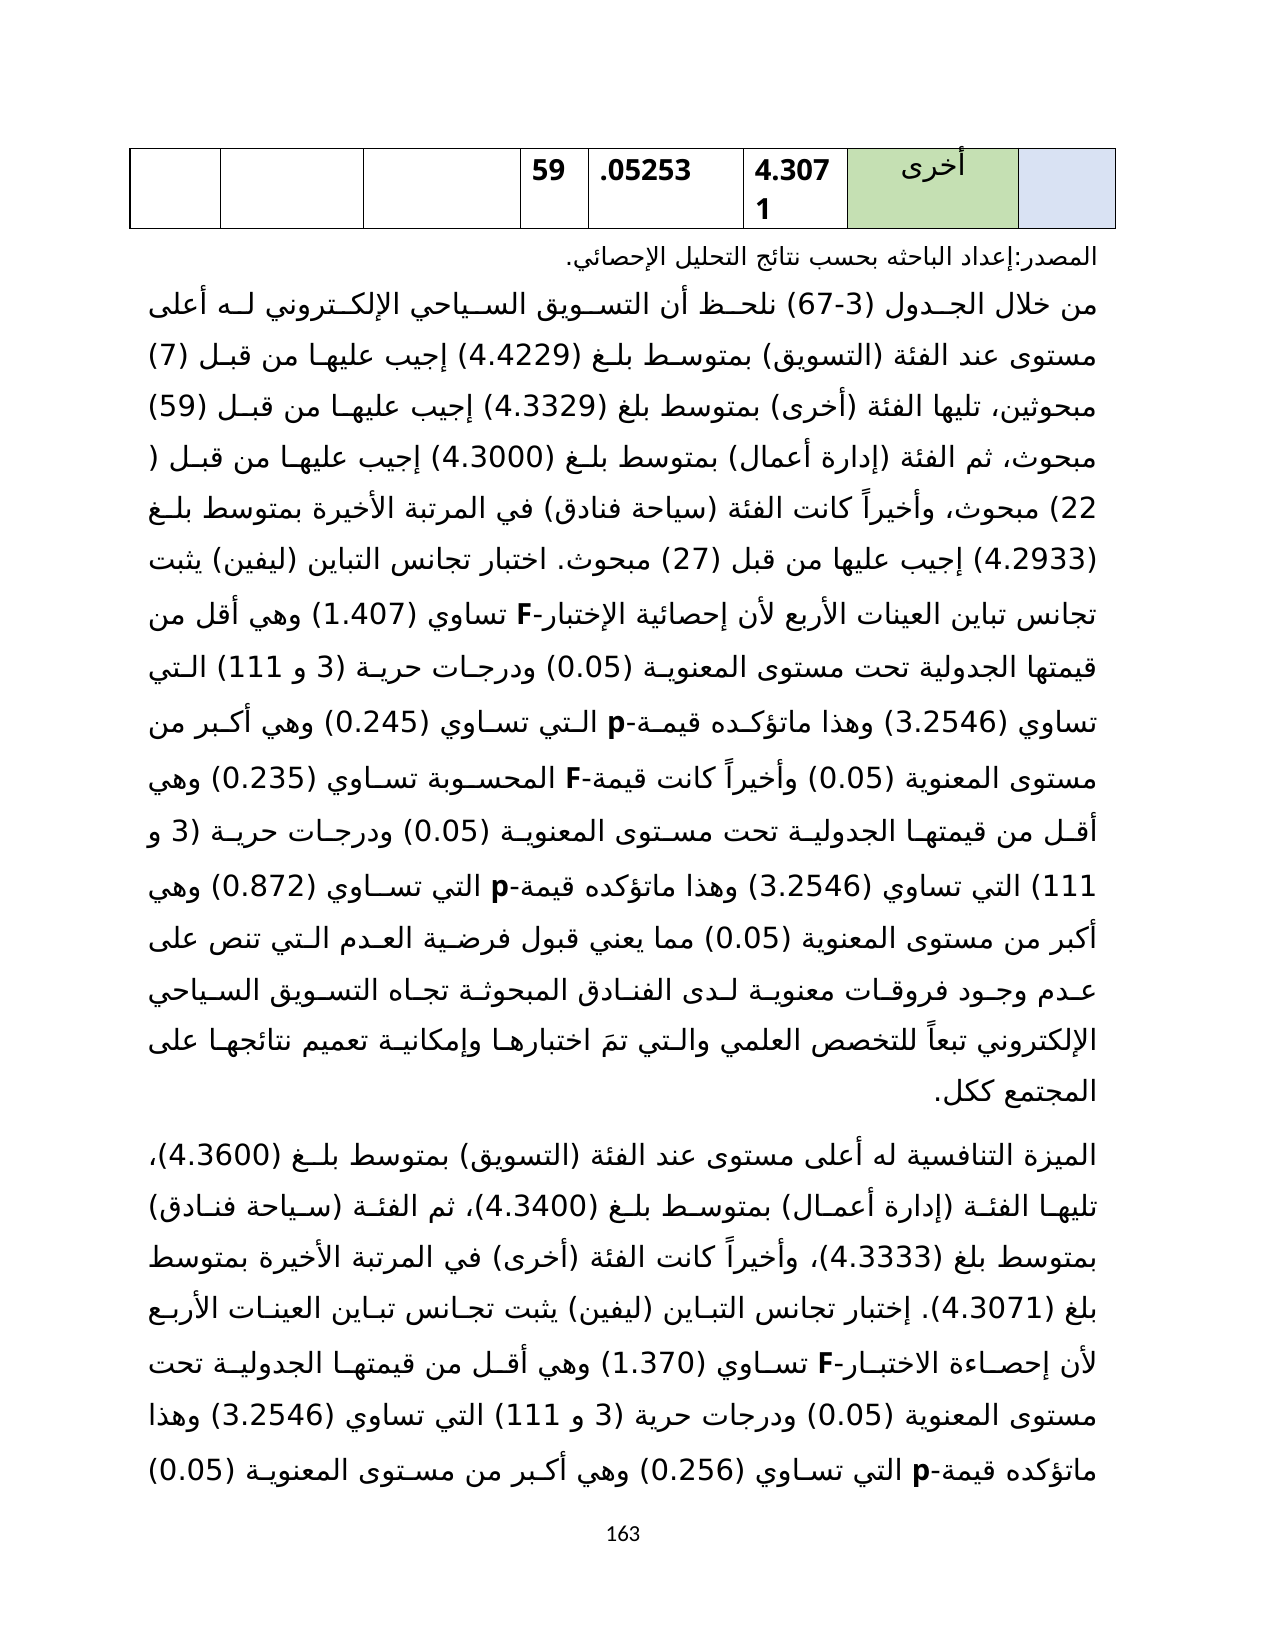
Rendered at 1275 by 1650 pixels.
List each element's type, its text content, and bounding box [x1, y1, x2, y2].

text المصدر:إعداد الباحثه بحسب نتائج التحليل الإحصائي. [148, 242, 1098, 271]
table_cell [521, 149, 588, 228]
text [148, 1138, 1098, 1489]
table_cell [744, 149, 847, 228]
text من خلال الجدول (3-67) نلحظ أن التسويق السياحي الإلكتروني له أعلى مستوى عند الفئة (التسويق) بمتوسط بلغ (4.4229) إجيب عليها من قبل (7) مبحوثين، تليها الفئة (أخرى) بمتوسط بلغ (4.3329) إجيب عليها من قبل (59) مبحوث، ثم الفئة (إدارة أعمال) بمتوسط بلغ (4.3000) إجيب عليها من قبل (22) مبحوث، وأخيراً كانت الفئة (سياحة فنادق) في المرتبة الأخيرة بمتوسط بلغ (4.2933) إجيب عليها من قبل (27) مبحوث. اختبار تجانس التباين (ليفين) يثبت تجانس تباين العينات الأربع لأن إحصائية الإختبار-F تساوي (1.407) وهي أقل من قيمتها الجدولية تحت مستوى المعنوية (0.05) ودرجات حرية (3 و 111) التي تساوي (3.2546) وهذا ماتؤكده قيمة-p التي تساوي (0.245) وهي أكبر من مستوى المعنوية (0.05) وأخيراً كانت قيمة-F المحسوبة تساوي (0.235) وهي أقل من قيمتها الجدولية تحت مستوى المعنوية (0.05) ودرجات حرية (3 و 111) التي تساوي (3.2546) وهذا ماتؤكده قيمة-p التي تساوي (0.872) وهي أكبر من مستوى المعنوية (0.05) مما يعني قبول فرضية العدم التي تنص على عدم وجود فروقات معنوية لدى الفنادق المبحوثة تجاه التسويق السياحي الإلكتروني تبعاً للتخصص العلمي والتي تمَ اختبارها وإمكانية تعميم نتائجها على المجتمع ككل. [148, 288, 1098, 1109]
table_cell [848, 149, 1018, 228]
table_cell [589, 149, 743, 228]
